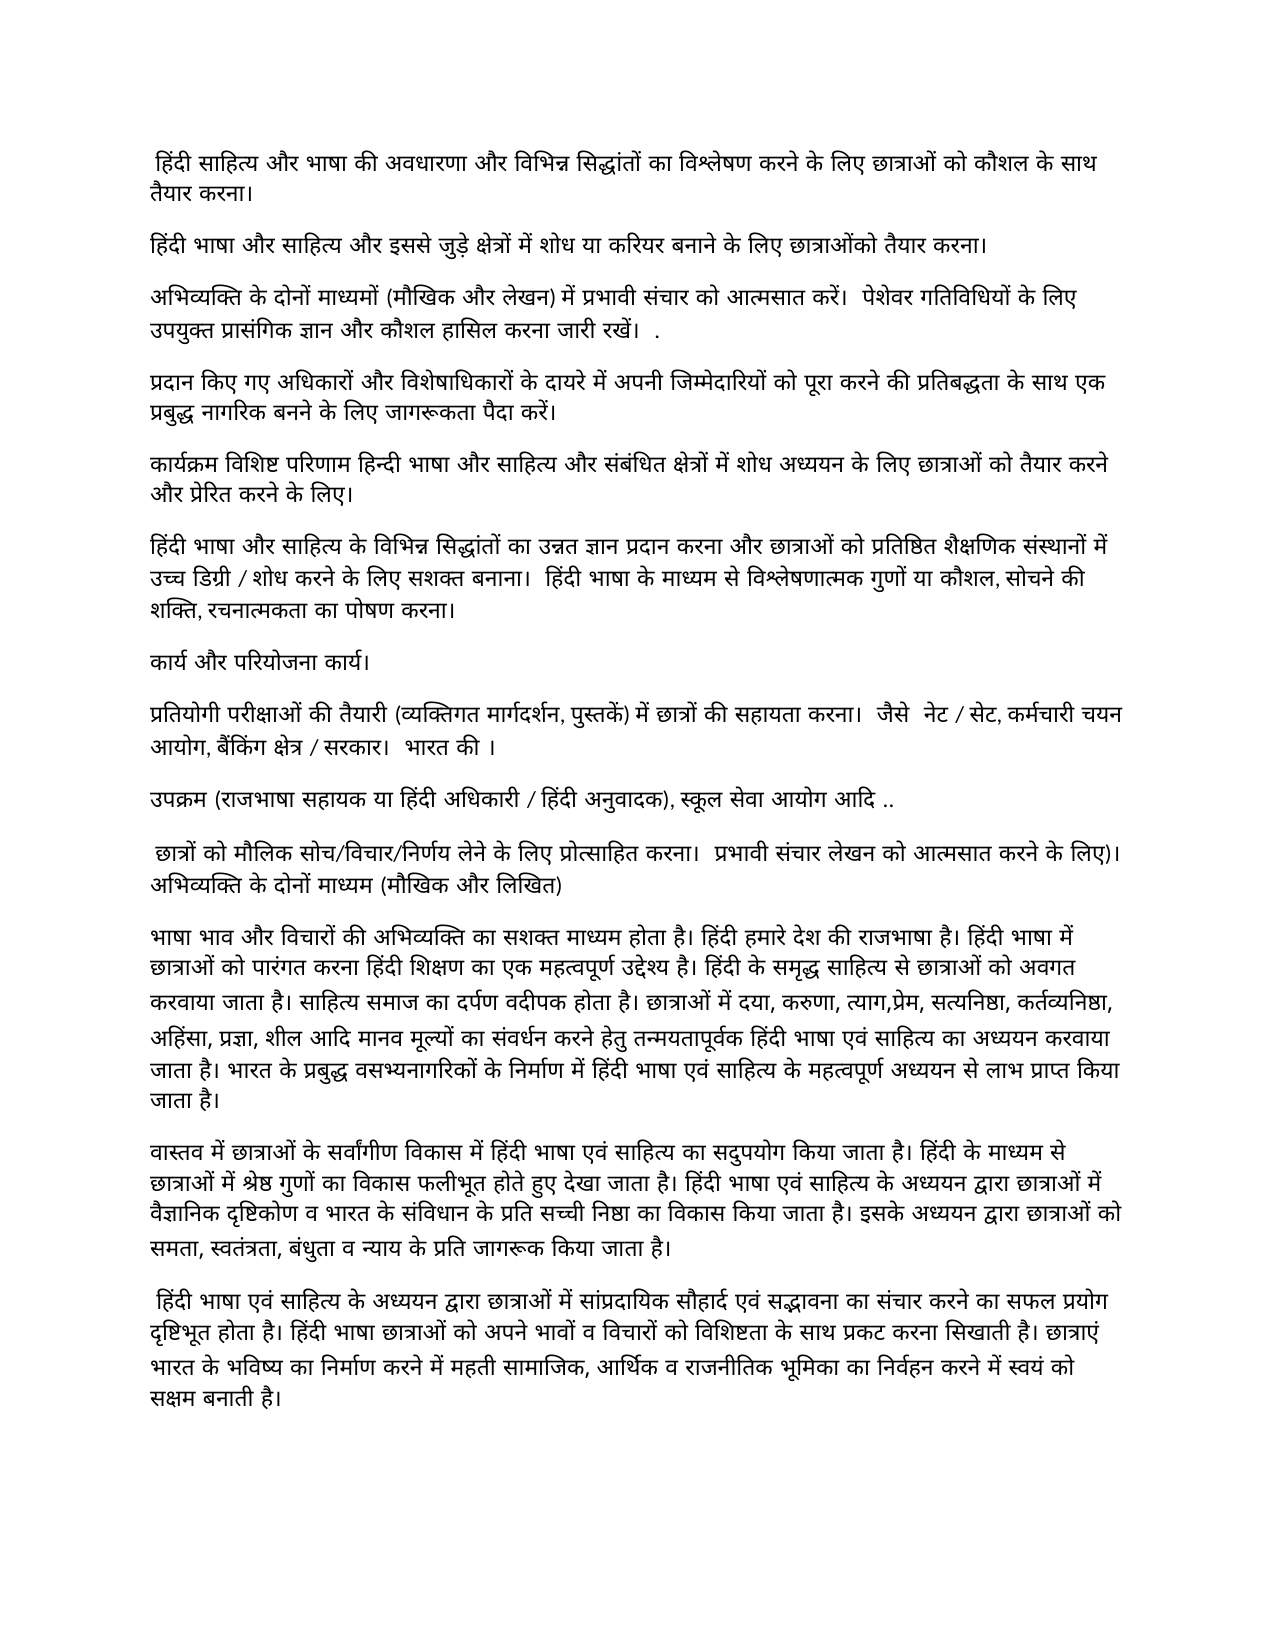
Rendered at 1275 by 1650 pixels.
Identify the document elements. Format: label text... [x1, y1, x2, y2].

text उपक्रम (राजभाषा सहायक या हिंदी अधिकारी / हिंदी अनुवादक), स्कूल सेवा आयोग आदि .. [150, 786, 1125, 814]
text हिंदी साहित्य और भाषा की अवधारणा और विभिन्न सिद्धांतों का विश्लेषण करने के लिए छात्राओं को कौशल के साथ तैयार करना। [150, 150, 1125, 207]
text हिंदी भाषा और साहित्य के विभिन्न सिद्धांतों का उन्नत ज्ञान प्रदान करना और छात्राओं को प्रतिष्ठित शैक्षणिक संस्थानों में उच्च डिग्री / शोध करने के लिए सशक्त बनाना। हिंदी भाषा के माध्यम से विश्लेषणात्मक गुणों या कौशल, सोचने की शक्ति, रचनात्मकता का पोषण करना। [150, 533, 1125, 624]
text हिंदी भाषा और साहित्य और इससे जुड़े क्षेत्रों में शोध या करियर बनाने के लिए छात्राओंको तैयार करना। [150, 232, 464, 259]
text अभिव्यक्ति के दोनों माध्यमों (मौखिक और लेखन) में प्रभावी संचार को आत्मसात करें। पेशेवर गतिविधियों के लिए उपयुक्त प्रासंगिक ज्ञान और कौशल हासिल करना जारी रखें। . [150, 283, 1125, 344]
text कार्यक्रम विशिष्ट परिणाम हिन्दी भाषा और साहित्य और संबंधित क्षेत्रों में शोध अध्ययन के लिए छात्राओं को तैयार करने और प्रेरित करने के लिए। [150, 451, 1125, 508]
text प्रतियोगी परीक्षाओं की तैयारी (व्यक्तिगत मार्गदर्शन, पुस्तकें) में छात्रों की सहायता करना। जैसे नेट / सेट, कर्मचारी चयन आयोग, बैंकिंग क्षेत्र / सरकार। भारत की । [150, 700, 1125, 761]
text प्रदान किए गए अधिकारों और विशेषाधिकारों के दायरे में अपनी जिम्मेदारियों को पूरा करने की प्रतिबद्धता के साथ एक प्रबुद्ध नागरिक बनने के लिए जागरूकता पैदा करें। [150, 369, 1125, 426]
text वास्तव में छात्राओं के सर्वांगीण विकास में हिंदी भाषा एवं साहित्य का सदुपयोग किया जाता है। हिंदी के माध्यम से छात्राओं में श्रेष्ठ गुणों का विकास फलीभूत होते हुए देखा जाता है। हिंदी भाषा एवं साहित्य के अध्ययन द्वारा छात्राओं में वैज्ञानिक दृष्टिकोण व भारत के संविधान के प्रति सच्ची निष्ठा का विकास किया जाता है। इसके अध्ययन द्वारा छात्राओं को समता, स्वतंत्रता, बंधुता व न्याय के प्रति जागरूक किया जाता है। [150, 1139, 1125, 1263]
text भाषा भाव और विचारों की अभिव्यक्ति का सशक्त माध्यम होता है। हिंदी हमारे देश की राजभाषा है। हिंदी भाषा में छात्राओं को पारंगत करना हिंदी शिक्षण का एक महत्वपूर्ण उद्देश्य है। हिंदी के समृद्ध साहित्य से छात्राओं को अवगत करवाया जाता है। साहित्य समाज का दर्पण वदीपक होता है। छात्राओं में दया, करुणा, त्याग,प्रेम, सत्यनिष्ठा, कर्तव्यनिष्ठा, अहिंसा, प्रज्ञा, शील आदि मानव मूल्यों का संवर्धन करने हेतु तन्मयतापूर्वक हिंदी भाषा एवं साहित्य का अध्ययन करवाया जाता है। भारत के प्रबुद्ध वसभ्यनागरिकों के निर्माण में हिंदी भाषा एवं साहित्य के महत्वपूर्ण अध्ययन से लाभ प्राप्त किया जाता है। [150, 924, 1125, 1114]
text कार्य और परियोजना कार्य। [150, 649, 1125, 676]
text हिंदी भाषा एवं साहित्य के अध्ययन द्वारा छात्राओं में सांप्रदायिक सौहार्द एवं सद्भावना का संचार करने का सफल प्रयोग दृष्टिभूत होता है। हिंदी भाषा छात्राओं को अपने भावों व विचारों को विशिष्टता के साथ प्रकट करना सिखाती है। छात्राएं भारत के भविष्य का निर्माण करने में महती सामाजिक, आर्थिक व राजनीतिक भूमिका का निर्वहन करने में स्वयं को सक्षम बनाती है। [150, 1288, 1125, 1412]
text हिंदी भाषा और साहित्य और इससे जुड़े क्षेत्रों में शोध या करियर बनाने के लिए छात्राओंको तैयार करना। [453, 232, 1125, 259]
text छात्रों को मौलिक सोच/विचार/निर्णय लेने के लिए प्रोत्साहित करना। प्रभावी संचार लेखन को आत्मसात करने के लिए)। अभिव्यक्ति के दोनों माध्यम (मौखिक और लिखित) [150, 839, 1125, 899]
